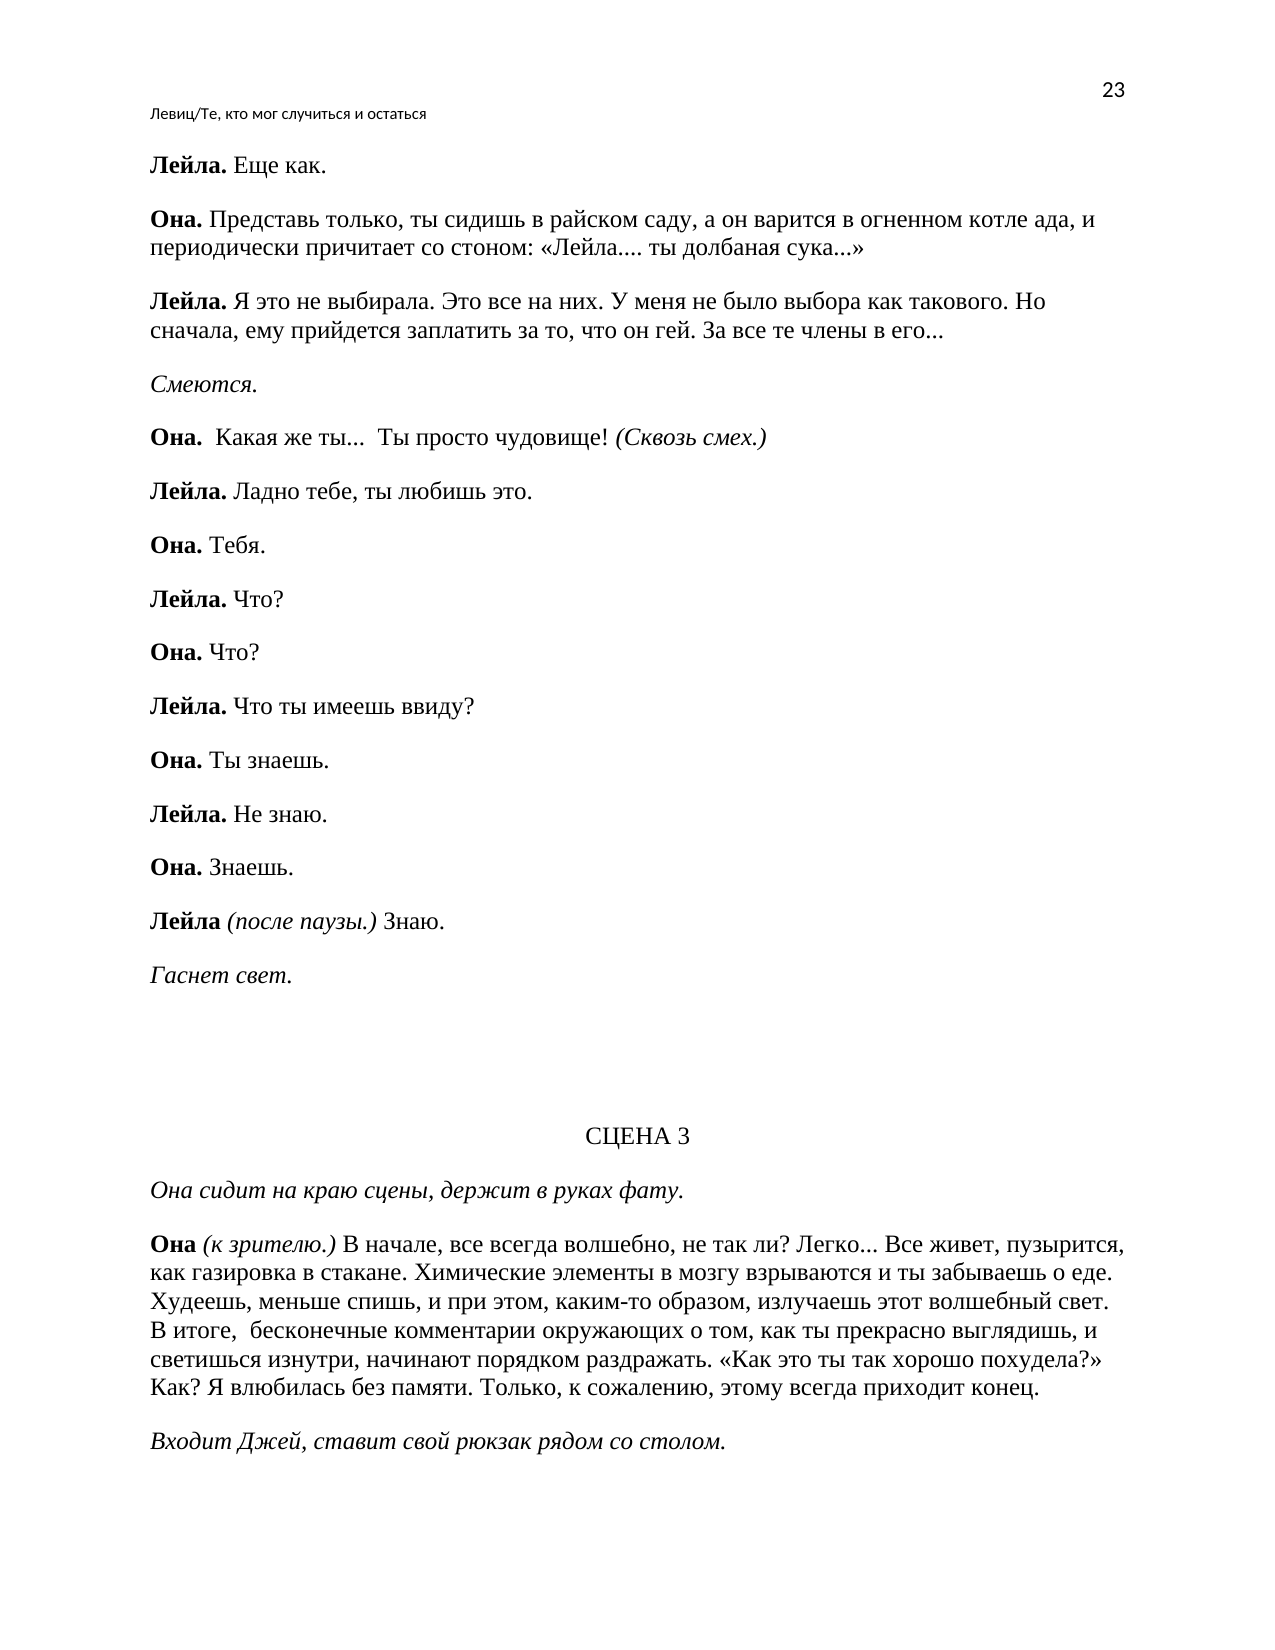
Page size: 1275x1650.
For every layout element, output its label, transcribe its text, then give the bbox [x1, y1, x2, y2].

text Гаснет свет. [150, 960, 1125, 989]
text Лейла. Не знаю. [150, 799, 1125, 827]
text Она. Тебя. [150, 530, 1125, 559]
text Она. Ты знаешь. [150, 745, 1125, 774]
text Она. Какая же ты... Ты просто чудовище! (Сквозь смех.) [150, 422, 1125, 451]
text Входит Джей, ставит свой рюкзак рядом со столом. [150, 1426, 1125, 1455]
text Лейла. Я это не выбирала. Это все на них. У меня не было выбора как такового. Но сначала, ему прийдется заплатить за то, что он гей. За все те члены в его... [150, 286, 1125, 344]
text Лейла. Еще как. [150, 150, 1125, 179]
text Смеются. [150, 369, 1125, 397]
text Лейла (после паузы.) Знаю. [150, 906, 1125, 935]
text Она (к зрителю.) В начале, все всегда волшебно, не так ли? Легко... Все живет, пузырится, как газировка в стакане. Химические элементы в мозгу взрываются и ты забываешь о еде. Худеешь, меньше спишь, и при этом, каким-то образом, излучаешь этот волшебный свет. В итоге, бесконечные комментарии окружающих о том, как ты прекрасно выглядишь, и светишься изнутри, начинают порядком раздражать. «Как это ты так хорошо похудела?» Как? Я влюбилась без памяти. Только, к сожалению, этому всегда приходит конец. [150, 1229, 1125, 1401]
text Лейла. Что? [150, 584, 1125, 612]
text Лейла. Что ты имеешь ввиду? [150, 691, 1125, 720]
text Она сидит на краю сцены, держит в руках фату. [150, 1175, 1125, 1204]
text Она. Представь только, ты сидишь в райском саду, а он варится в огненном котле ада, и периодически причитает со стоном: «Лейла.... ты долбаная сука...» [150, 204, 1125, 261]
text Она. Знаешь. [150, 852, 1125, 881]
text СЦЕНА 3 [150, 1121, 1125, 1150]
text Лейла. Ладно тебе, ты любишь это. [150, 476, 1125, 505]
text Она. Что? [150, 637, 1125, 666]
